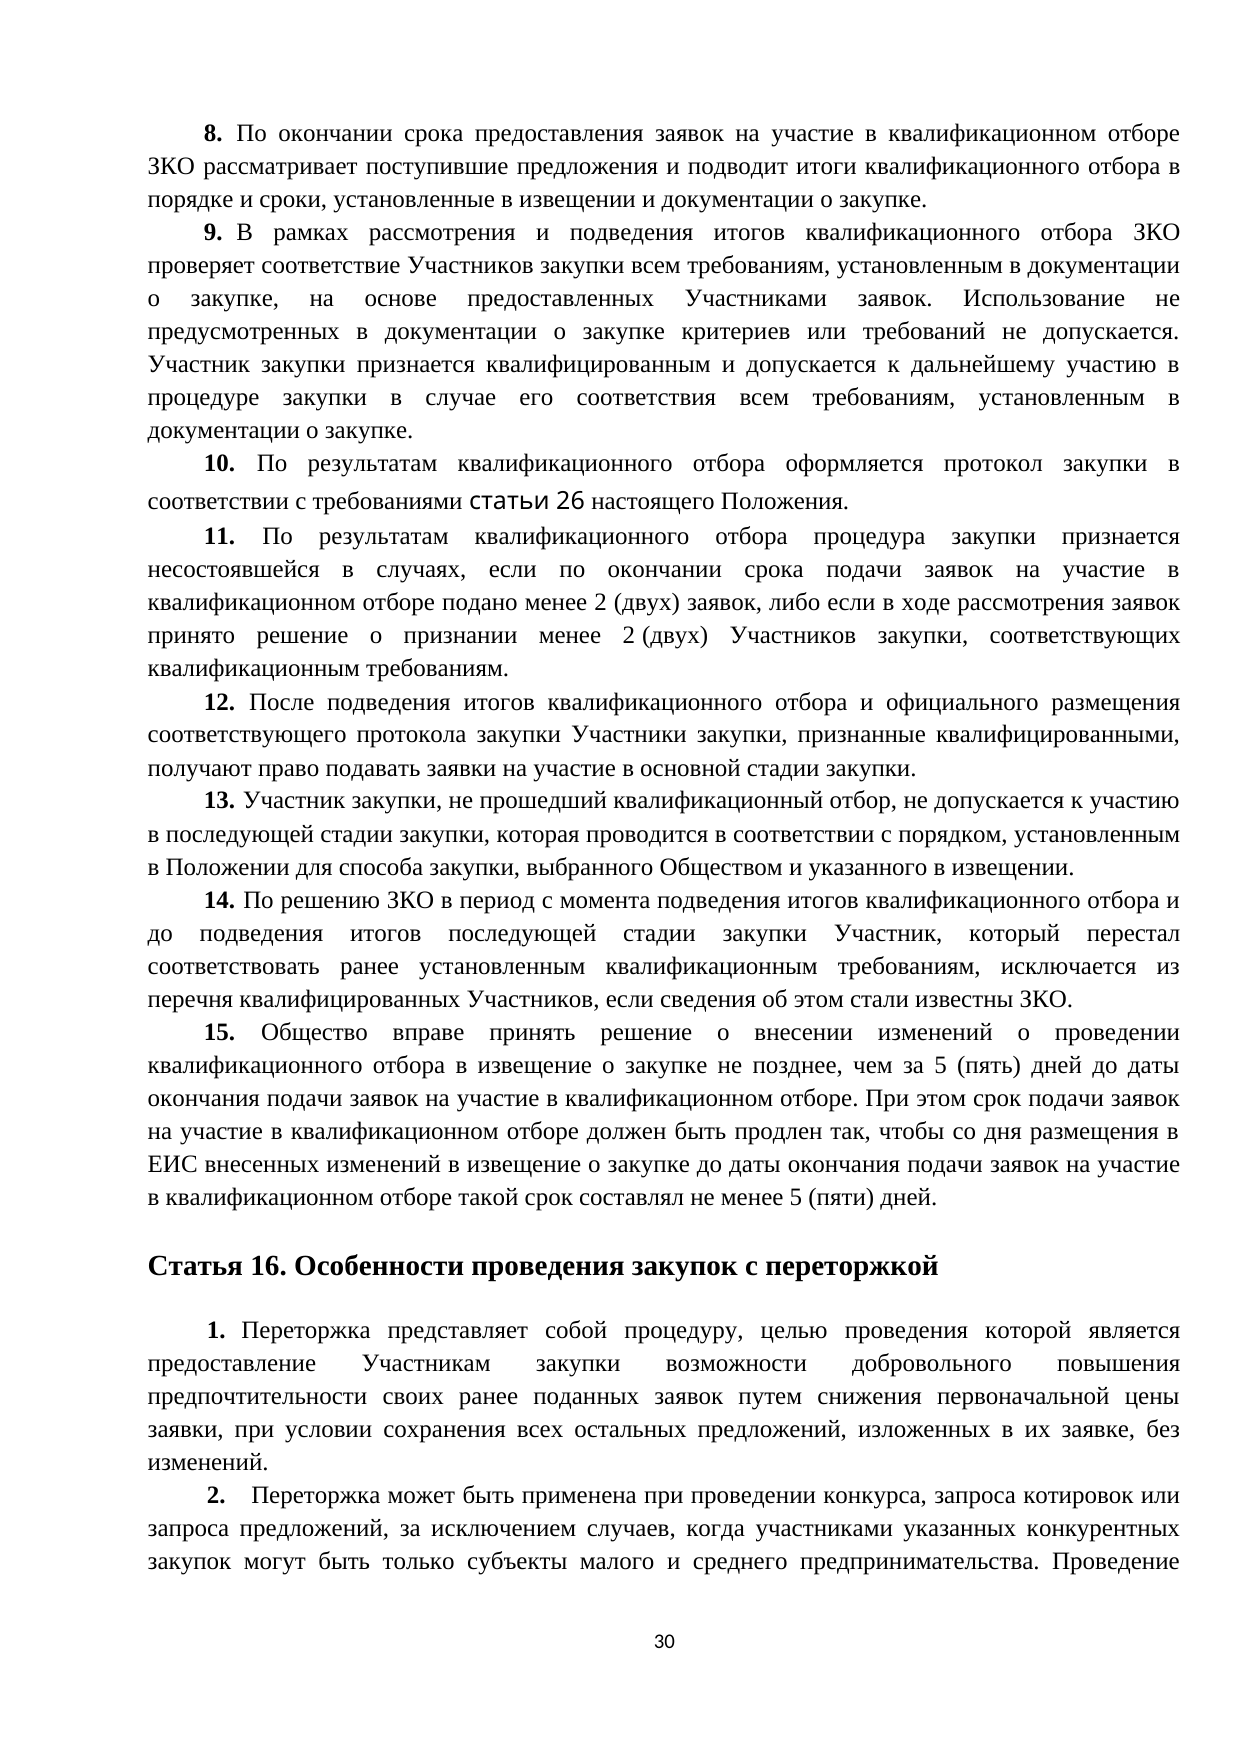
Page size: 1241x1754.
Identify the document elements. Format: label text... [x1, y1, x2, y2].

list По решению ЗКО в период с момента подведения итогов квалификационного отбора и до подведения итогов последующей стадии закупки Участник, который перестал соответствовать ранее установленным квалификационным требованиям, исключается из перечня квалифицированных Участников, если сведения об этом стали известны ЗКО. [147, 885, 1181, 1012]
subtitle Статья 16. Особенности проведения закупок с переторжкой [147, 1248, 1181, 1281]
list Участник закупки, не прошедший квалификационный отбор, не допускается к участию в последующей стадии закупки, которая проводится в соответствии с порядком, установленным в Положении для способа закупки, выбранного Обществом и указанного в извещении. [147, 786, 1181, 880]
list Переторжка представляет собой процедуру, целью проведения которой является предоставление Участникам закупки возможности добровольного повышения предпочтительности своих ранее поданных заявок путем снижения первоначальной цены заявки, при условии сохранения всех остальных предложений, изложенных в их заявке, без изменений. [147, 1315, 1181, 1476]
list В рамках рассмотрения и подведения итогов квалификационного отбора ЗКО проверяет соответствие Участников закупки всем требованиям, установленным в документации о закупке, на основе предоставленных Участниками заявок. Использование не предусмотренных в документации о закупке критериев или требований не допускается. Участник закупки признается квалифицированным и допускается к дальнейшему участию в процедуре закупки в случае его соответствия всем требованиям, установленным в документации о закупке. [147, 217, 1181, 444]
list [147, 1480, 1181, 1575]
list По результатам квалификационного отбора процедура закупки признается несостоявшейся в случаях, если по окончании срока подачи заявок на участие в квалификационном отборе подано менее 2 (двух) заявок, либо если в ходе рассмотрения заявок принято решение о признании менее 2 (двух) Участников закупки, соответствующих квалификационным требованиям. [147, 521, 1181, 682]
list После подведения итогов квалификационного отбора и официального размещения соответствующего протокола закупки Участники закупки, признанные квалифицированными, получают право подавать заявки на участие в основной стадии закупки. [147, 687, 1181, 781]
list По окончании срока предоставления заявок на участие в квалификационном отборе ЗКО рассматривает поступившие предложения и подводит итоги квалификационного отбора в порядке и сроки, установленные в извещении и документации о закупке. [147, 118, 1181, 213]
list Общество вправе принять решение о внесении изменений о проведении квалификационного отбора в извещение о закупке не позднее, чем за 5 (пять) дней до даты окончания подачи заявок на участие в квалификационном отборе. При этом срок подачи заявок на участие в квалификационном отборе должен быть продлен так, чтобы со дня размещения в ЕИС внесенных изменений в извещение о закупке до даты окончания подачи заявок на участие в квалификационном отборе такой срок составлял не менее 5 (пяти) дней. [147, 1017, 1181, 1211]
list По результатам квалификационного отбора оформляется протокол закупки в соответствии с требованиями статьи 26 настоящего Положения. [147, 448, 1181, 516]
